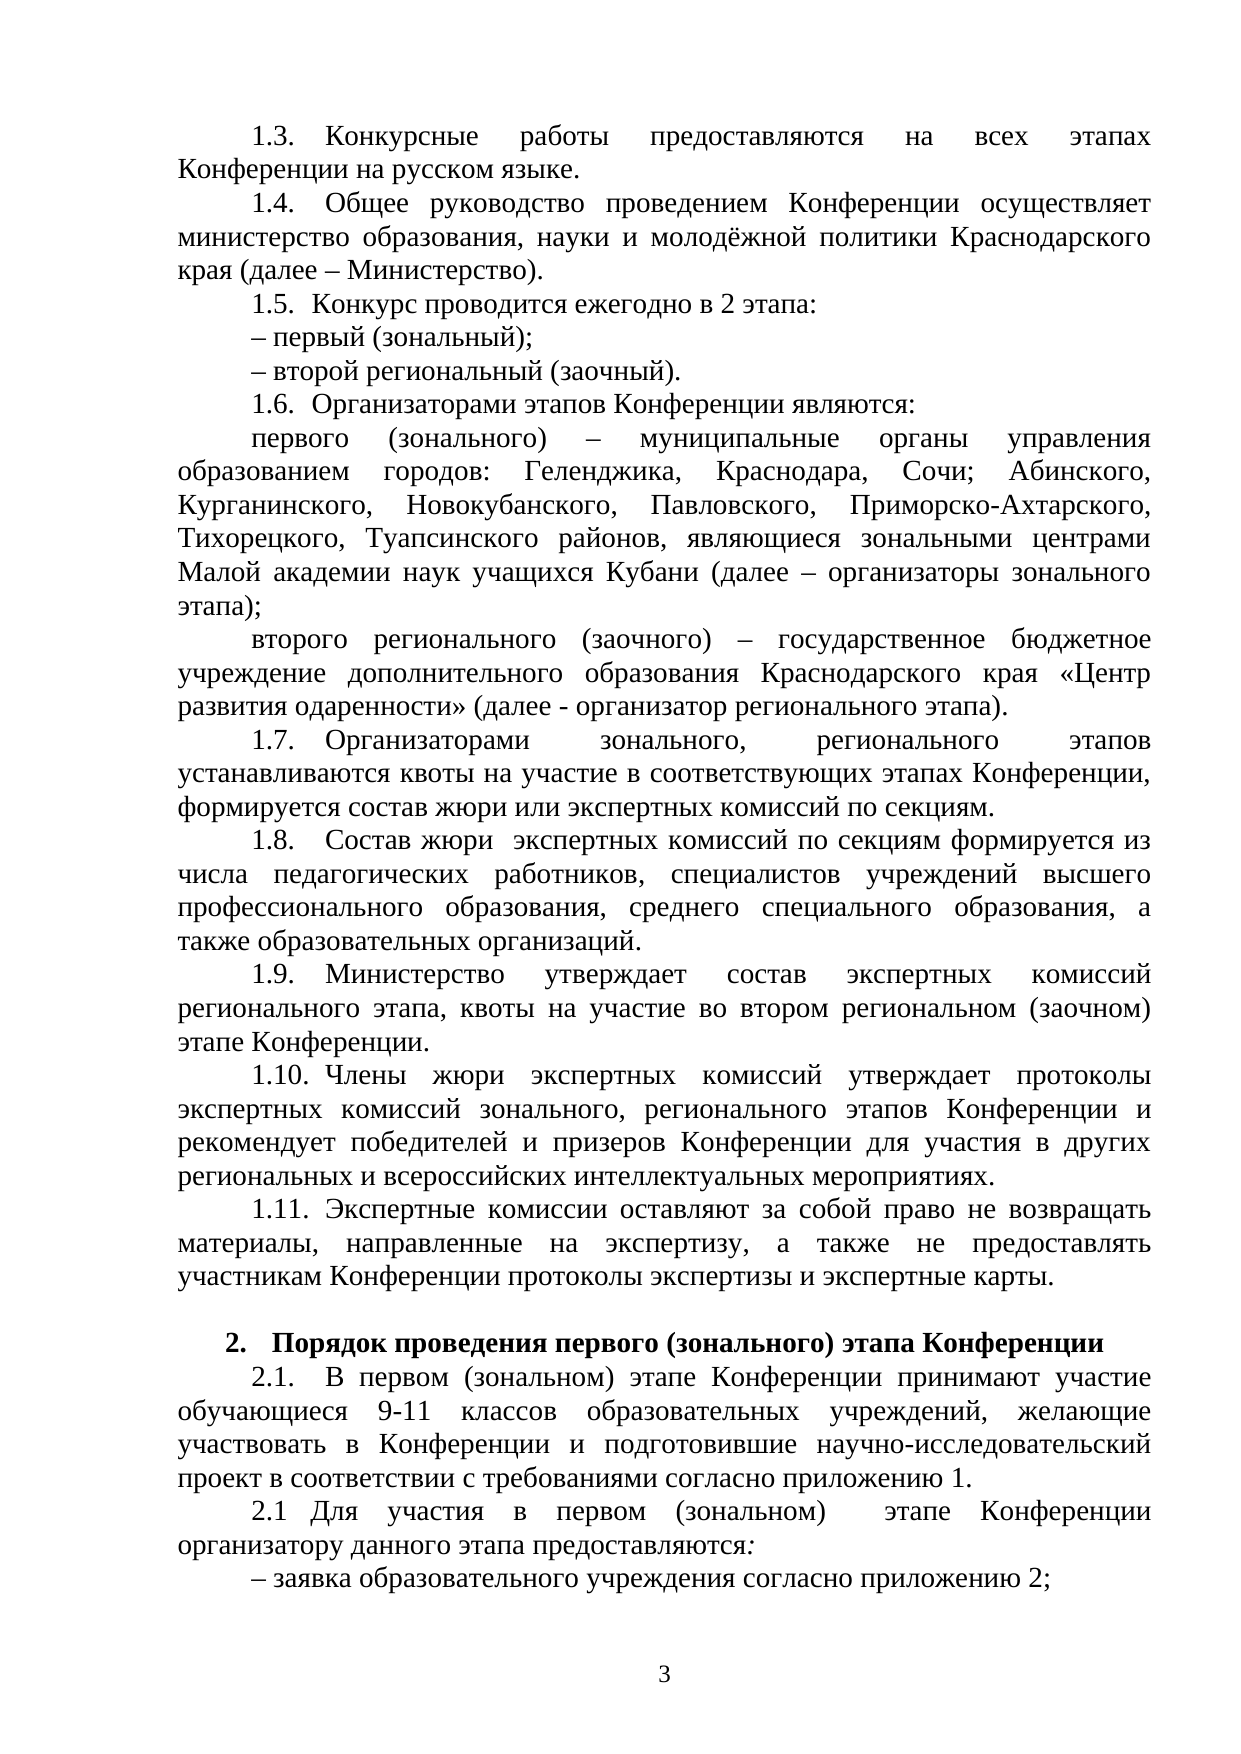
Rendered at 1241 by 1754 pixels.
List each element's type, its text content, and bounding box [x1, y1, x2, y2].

list Общее руководство проведением Конференции осуществляет министерство образования, науки и молодёжной политики Краснодарского края (далее – Министерство). [177, 185, 1152, 286]
list Конкурс проводится ежегодно в 2 этапа: [251, 286, 1152, 319]
list В первом (зональном) этапе Конференции принимают участие обучающиеся 9-11 классов образовательных учреждений, желающие участвовать в Конференции и подготовившие научно-исследовательский проект в соответствии с требованиями согласно приложению 1. [177, 1359, 1152, 1493]
list Состав жюри экспертных комиссий по секциям формируется из числа педагогических работников, специалистов учреждений высшего профессионального образования, среднего специального образования, а также образовательных организаций. [177, 822, 1152, 957]
list Организаторами зонального, регионального этапов устанавливаются квоты на участие в соответствующих этапах Конференции, формируется состав жюри или экспертных комиссий по секциям. [177, 722, 1152, 822]
list Порядок проведения первого (зонального) этапа Конференции [177, 1326, 1152, 1359]
list Конкурсные работы предоставляются на всех этапах Конференции на русском языке. [177, 118, 1152, 185]
list Экспертные комиссии оставляют за собой право не возвращать материалы, направленные на экспертизу, а также не предоставлять участникам Конференции протоколы экспертизы и экспертные карты. [177, 1191, 1152, 1292]
list Министерство утверждает состав экспертных комиссий регионального этапа, квоты на участие во втором региональном (заочном) этапе Конференции. [177, 957, 1152, 1057]
text – второй региональный (заочный). [177, 353, 1152, 386]
list Для участия в первом (зональном) этапе Конференции организатору данного этапа предоставляются: [177, 1493, 1152, 1560]
text – первый (зональный); [177, 319, 1152, 353]
list Члены жюри экспертных комиссий утверждает протоколы экспертных комиссий зонального, регионального этапов Конференции и рекомендует победителей и призеров Конференции для участия в других региональных и всероссийских интеллектуальных мероприятиях. [177, 1057, 1152, 1191]
text первого (зонального) – муниципальные органы управления образованием городов: Геленджика, Краснодара, Сочи; Абинского, Курганинского, Новокубанского, Павловского, Приморско-Ахтарского, Тихорецкого, Туапсинского районов, являющиеся зональными центрами Малой академии наук учащихся Кубани (далее – организаторы зонального этапа); [177, 420, 1152, 621]
text второго регионального (заочного) – государственное бюджетное учреждение дополнительного образования Краснодарского края «Центр развития одаренности» (далее - организатор регионального этапа). [177, 621, 1152, 722]
list Организаторами этапов Конференции являются: [251, 386, 1152, 420]
text – заявка образовательного учреждения согласно приложению 2; [177, 1560, 1152, 1594]
